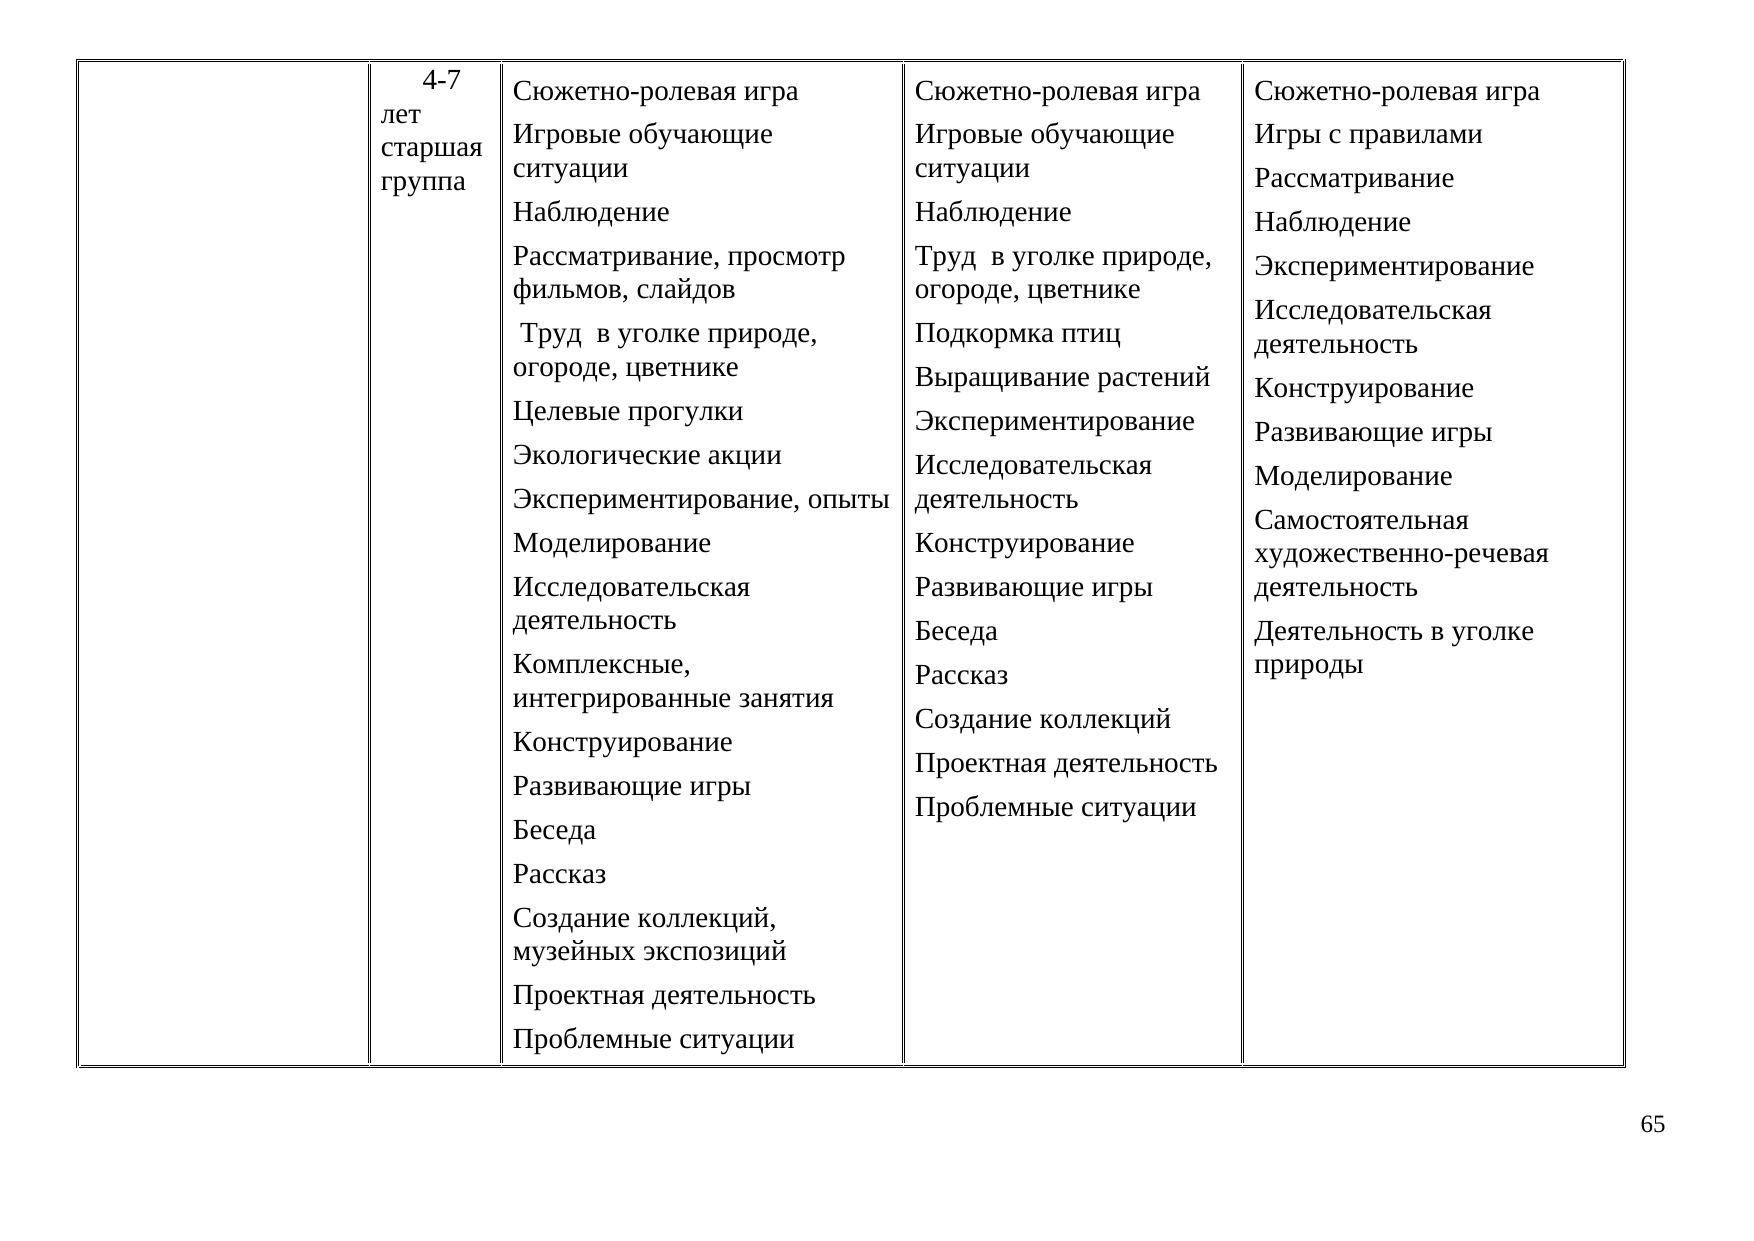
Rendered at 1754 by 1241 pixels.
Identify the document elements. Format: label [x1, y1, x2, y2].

table_cell [1243, 59, 1624, 1065]
table_cell [501, 62, 903, 1065]
table_cell [79, 62, 369, 1065]
table_cell [369, 62, 501, 1065]
table_cell [903, 60, 1243, 1065]
